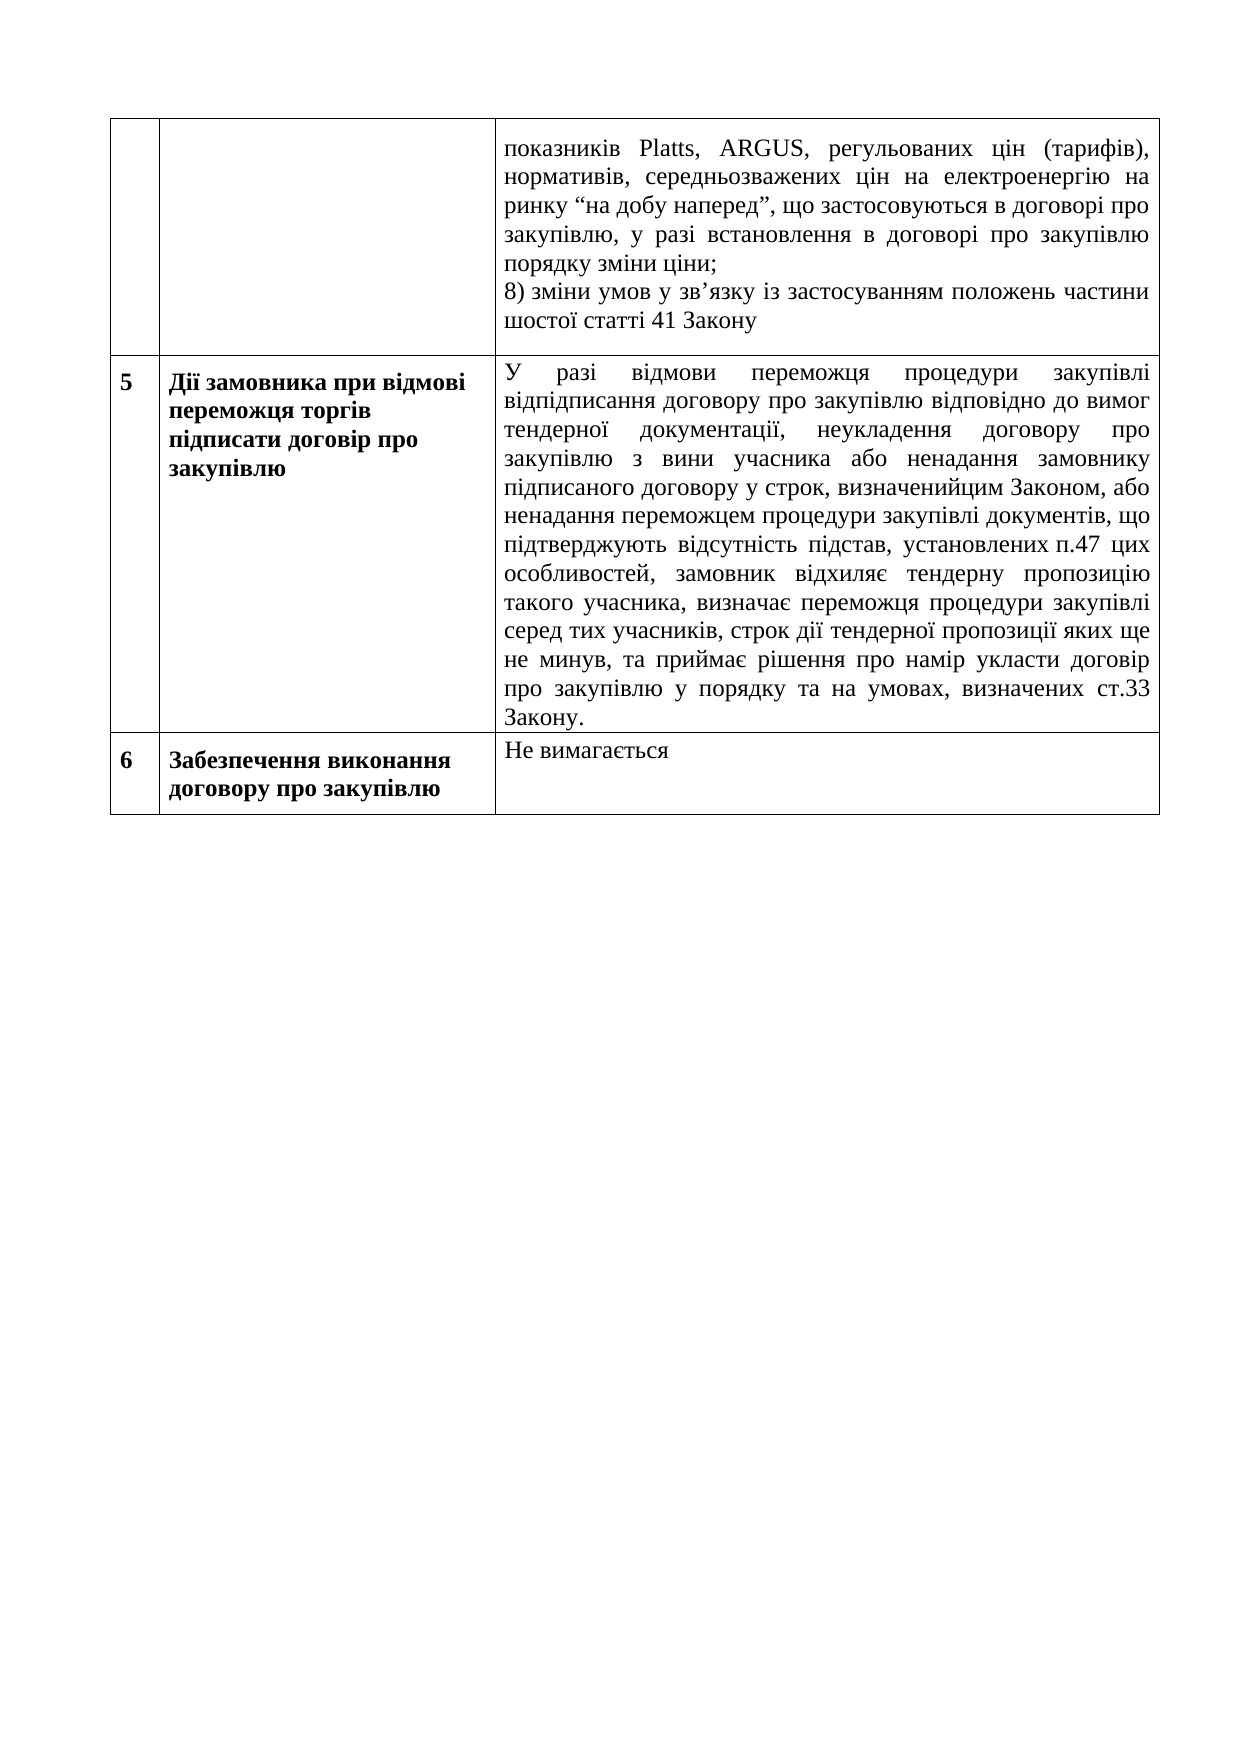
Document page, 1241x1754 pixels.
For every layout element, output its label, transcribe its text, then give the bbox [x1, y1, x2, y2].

table_cell 5 [111, 356, 159, 732]
table_cell 6 [111, 733, 159, 814]
table_cell Дії замовника при відмові переможця торгів підписати договір про закупівлю [160, 356, 495, 732]
table_cell Не вимагається [496, 733, 1159, 814]
table_cell 4 [111, 119, 159, 355]
table_cell Забезпечення виконання договору про закупівлю [160, 733, 495, 814]
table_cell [160, 119, 495, 355]
table_cell У разі відмови переможця процедури закупівлі відпідписання договору про закупівлю відповідно до вимог тендерної документації, неукладення договору про закупівлю з вини учасника або ненадання замовнику підписаного договору у строк, визначенийцим Законом, або ненадання переможцем процедури закупівлі документів, що підтверджують відсутність підстав, установлених п.47 цих особливостей, замовник відхиляє тендерну пропозицію такого учасника, визначає переможця процедури закупівлі серед тих учасників, строк дії тендерної пропозиції яких ще не минув, та приймає рішення про намір укласти договір про закупівлю у порядку та на умовах, визначених ст.33 Закону. [496, 356, 1159, 732]
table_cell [496, 119, 1159, 355]
